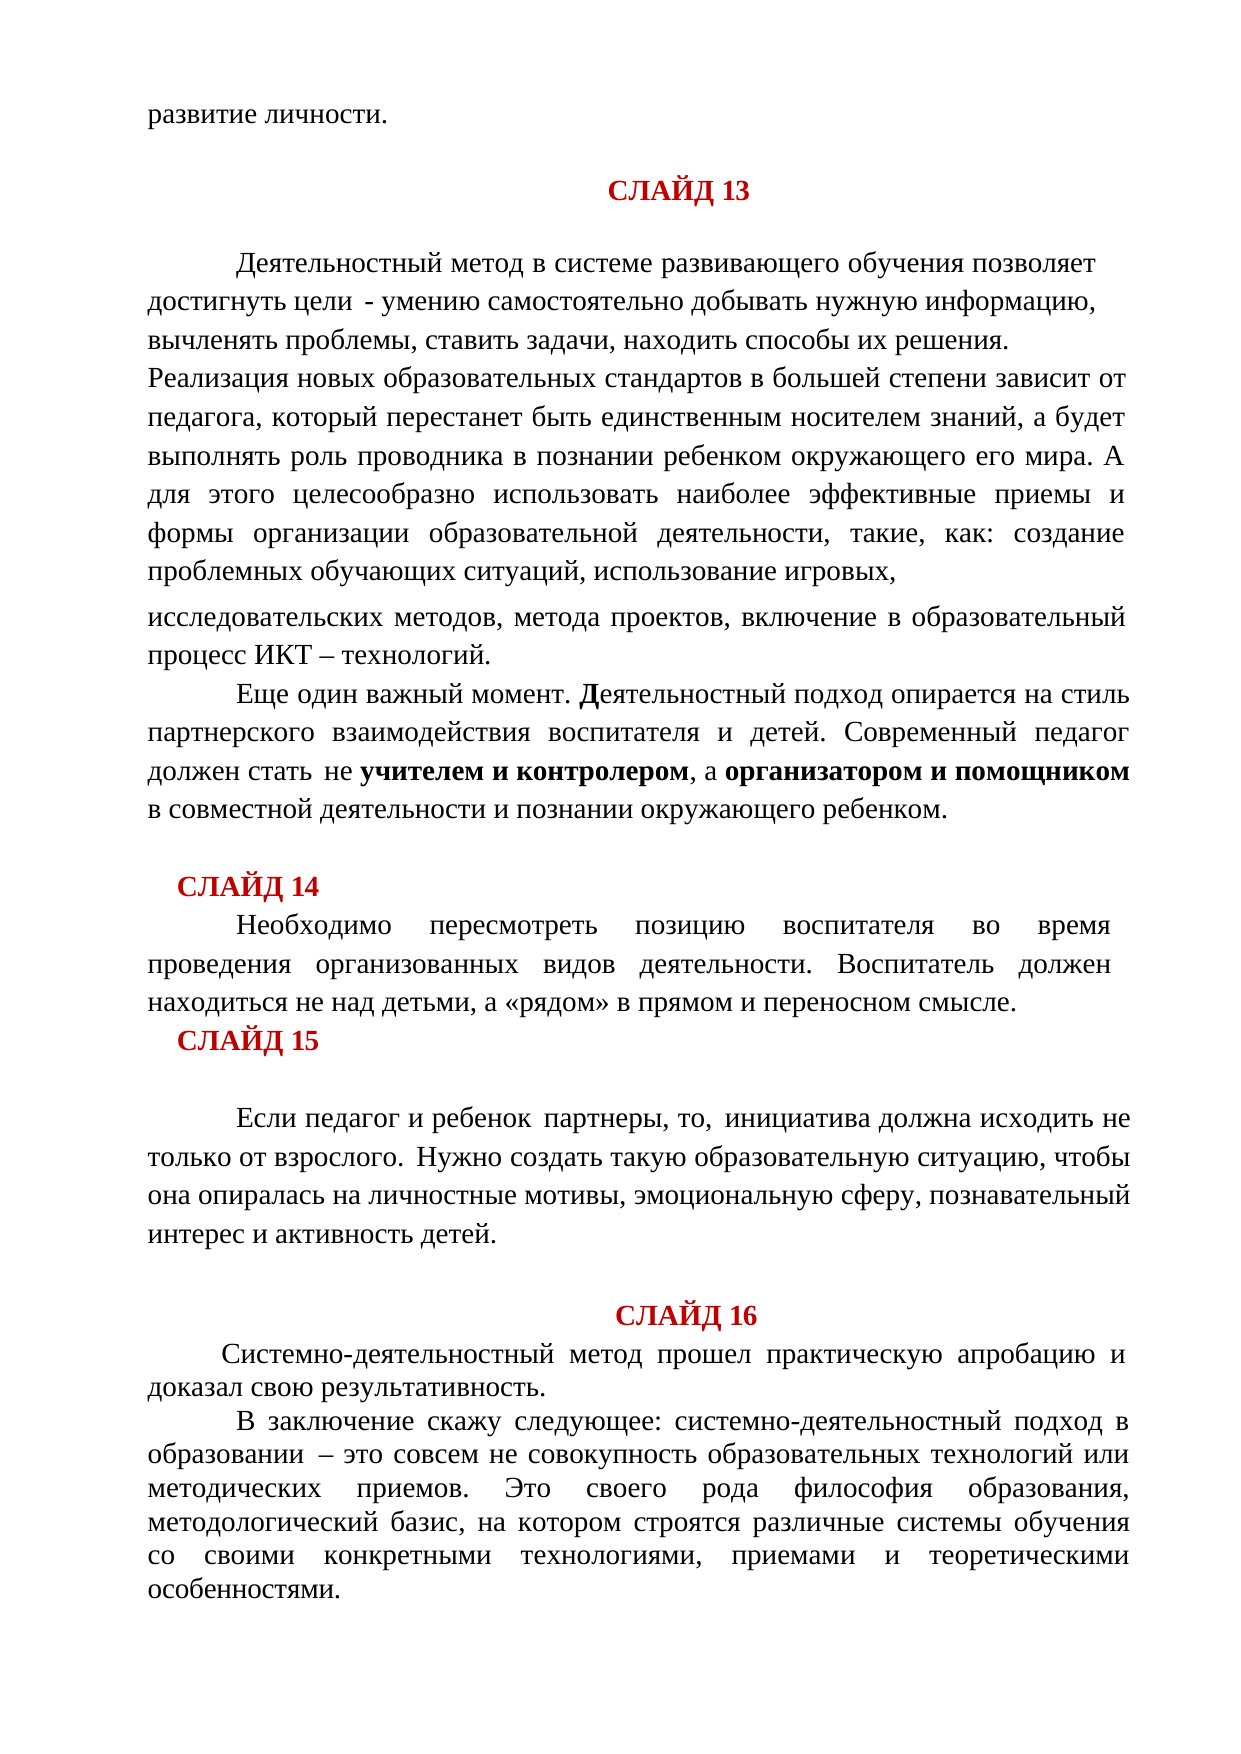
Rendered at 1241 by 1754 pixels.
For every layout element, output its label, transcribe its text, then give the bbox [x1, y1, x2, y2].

text Системно-деятельностный метод прошел практическую апробацию и доказал свою результативность. [147, 1336, 1126, 1403]
text Еще один важный момент. Деятельностный подход опирается на стиль партнерского взаимодействия воспитателя и детей. Современный педагог должен стать не учителем и контролером, а организатором и помощником в совместной деятельности и познании окружающего ребенком. [147, 676, 1130, 825]
text Необходимо пересмотреть позицию воспитателя во время проведения организованных видов деятельности. Воспитатель должен находиться не над детьми, а «рядом» в прямом и переносном смысле. [147, 907, 1111, 1018]
subtitle СЛАЙД 13 [177, 173, 1181, 207]
subtitle СЛАЙД 15 [177, 1023, 1196, 1057]
text В заключение скажу следующее: системно-деятельностный подход в образовании – это совсем не совокупность образовательных технологий или методических приемов. Это своего рода философия образования, методологический базис, на котором строятся различные системы обучения со своими конкретными технологиями, приемами и теоретическими особенностями. [147, 1403, 1130, 1604]
text исследовательских методов, метода проектов, включение в образовательный процесс ИКТ – технологий. [147, 599, 1126, 671]
text Реализация новых образовательных стандартов в большей степени зависит от педагога, который перестанет быть единственным носителем знаний, а будет выполнять роль проводника в познании ребенком окружающего его мира. А для этого целесообразно использовать наиболее эффективные приемы и формы организации образовательной деятельности, такие, как: создание проблемных обучающих ситуаций, использование игровых, [147, 361, 1126, 587]
text Если педагог и ребенок партнеры, то, инициатива должна исходить не только от взрослого. Нужно создать такую образовательную ситуацию, чтобы она опиралась на личностные мотивы, эмоциональную сферу, познавательный интерес и активность детей. [147, 1100, 1131, 1249]
subtitle СЛАЙД 16 [177, 1298, 1196, 1331]
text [147, 96, 1126, 129]
text Деятельностный метод в системе развивающего обучения позволяет достигнуть цели - умению самостоятельно добывать нужную информацию, вычленять проблемы, ставить задачи, находить способы их решения. [147, 245, 1096, 356]
subtitle СЛАЙД 14 [177, 869, 1196, 903]
